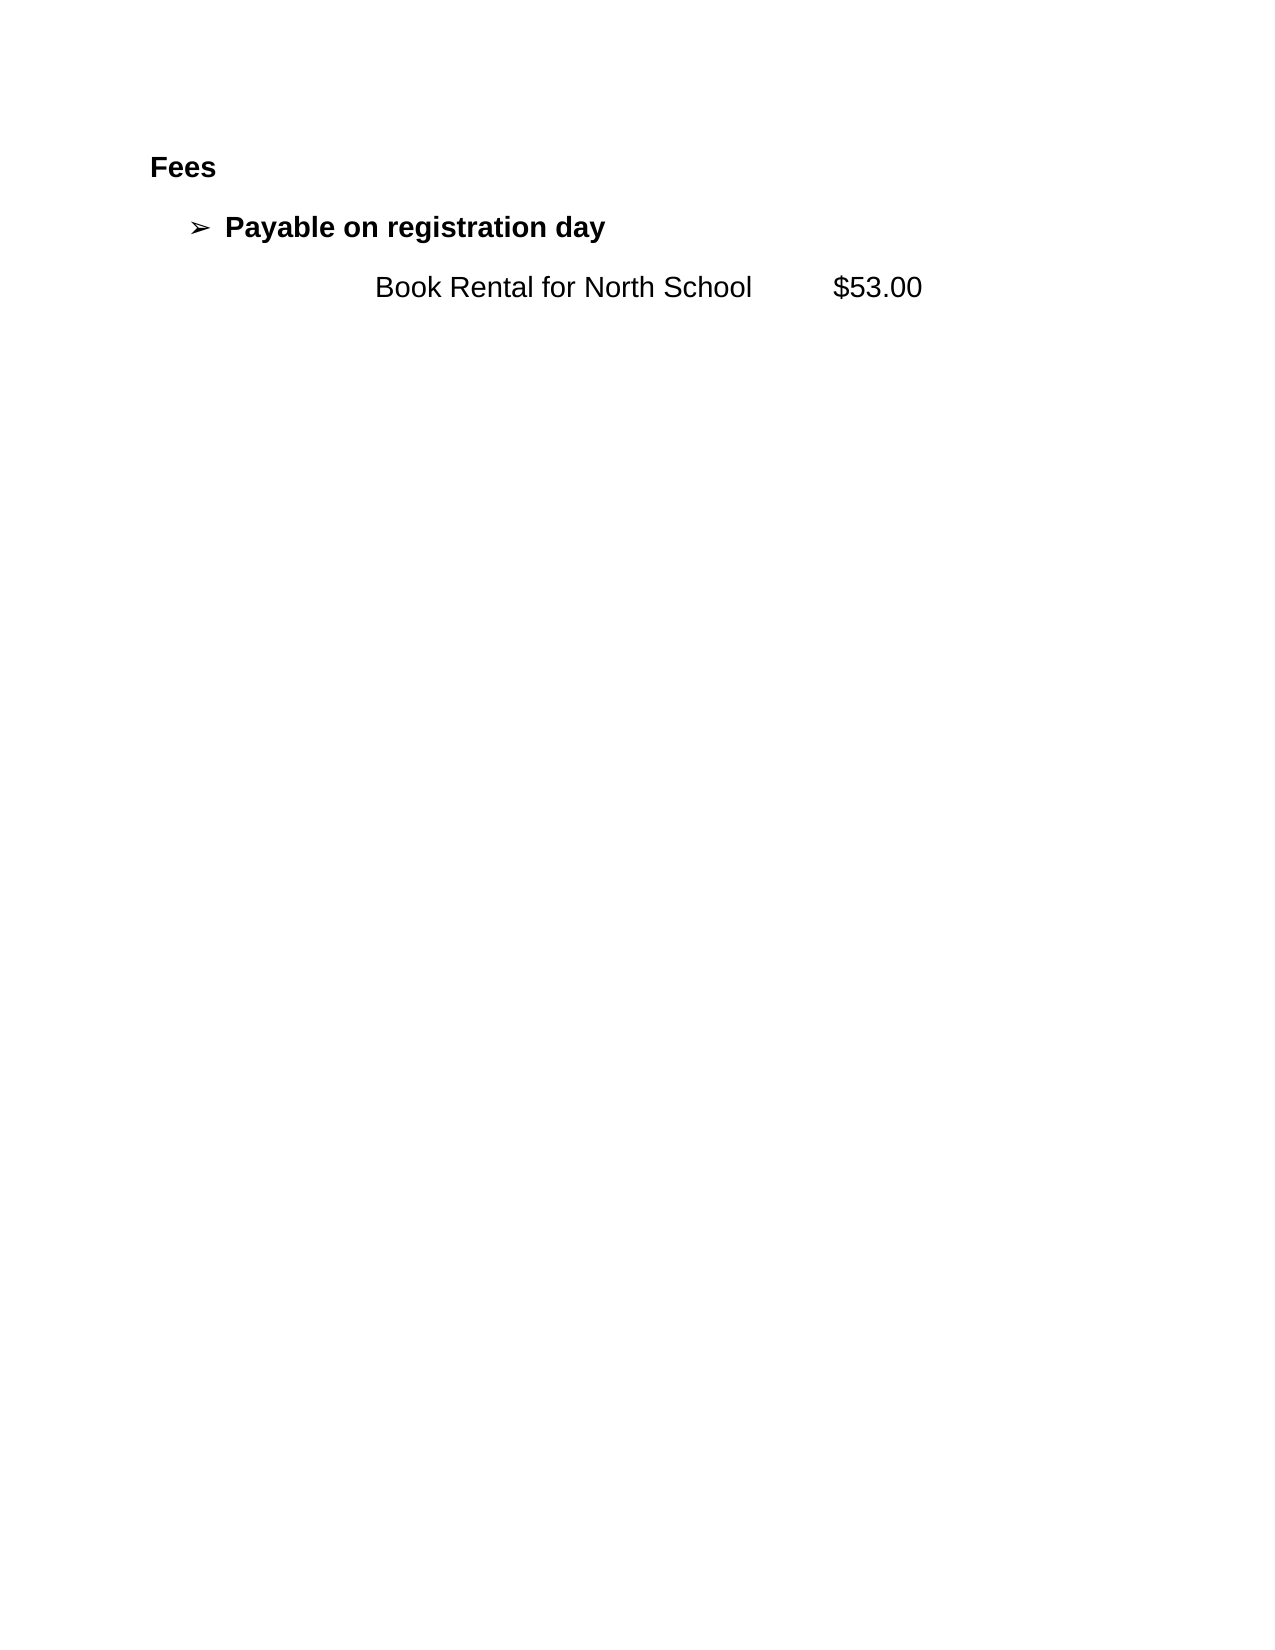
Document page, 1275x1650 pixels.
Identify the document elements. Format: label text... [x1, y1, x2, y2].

list Payable on registration day [187, 210, 1125, 243]
text Book Rental for North School $53.00 [150, 270, 1125, 303]
text Fees [150, 150, 1125, 210]
